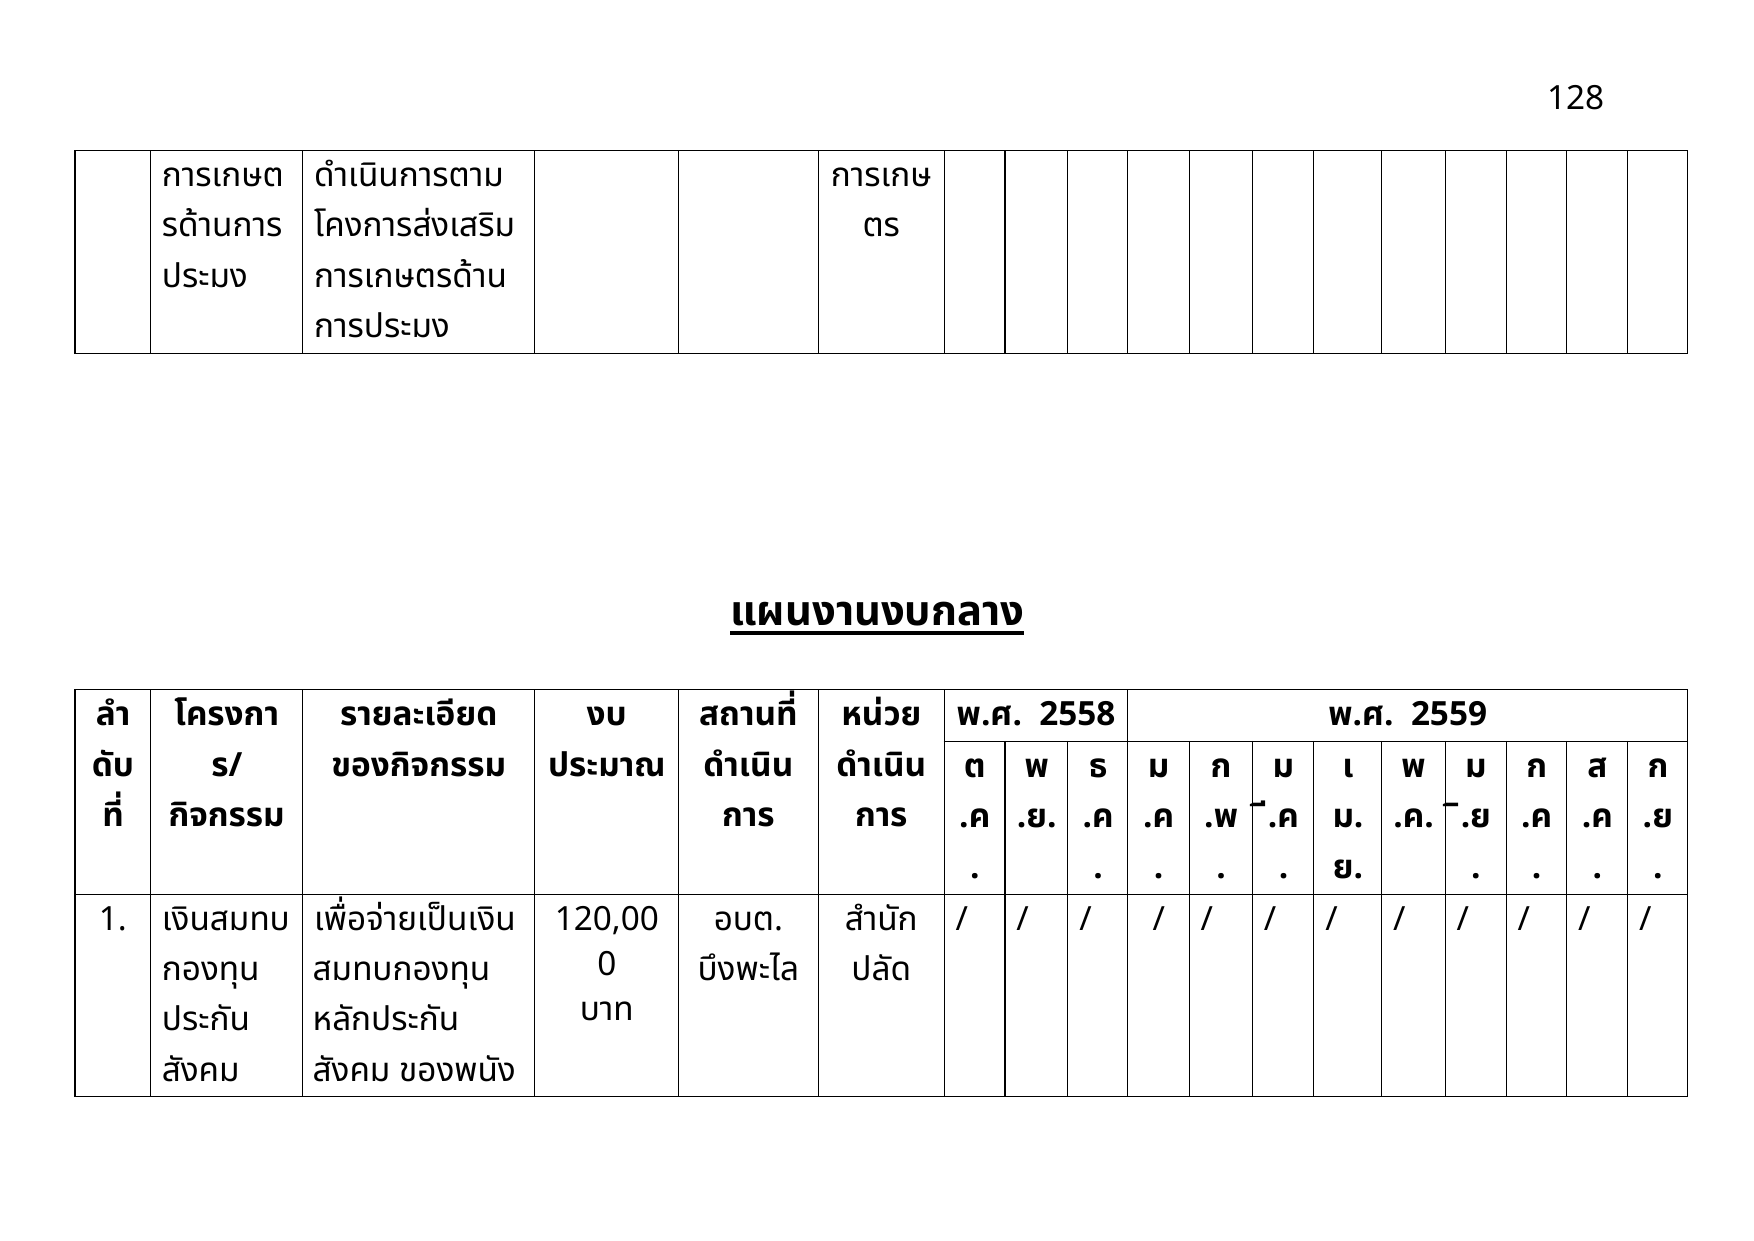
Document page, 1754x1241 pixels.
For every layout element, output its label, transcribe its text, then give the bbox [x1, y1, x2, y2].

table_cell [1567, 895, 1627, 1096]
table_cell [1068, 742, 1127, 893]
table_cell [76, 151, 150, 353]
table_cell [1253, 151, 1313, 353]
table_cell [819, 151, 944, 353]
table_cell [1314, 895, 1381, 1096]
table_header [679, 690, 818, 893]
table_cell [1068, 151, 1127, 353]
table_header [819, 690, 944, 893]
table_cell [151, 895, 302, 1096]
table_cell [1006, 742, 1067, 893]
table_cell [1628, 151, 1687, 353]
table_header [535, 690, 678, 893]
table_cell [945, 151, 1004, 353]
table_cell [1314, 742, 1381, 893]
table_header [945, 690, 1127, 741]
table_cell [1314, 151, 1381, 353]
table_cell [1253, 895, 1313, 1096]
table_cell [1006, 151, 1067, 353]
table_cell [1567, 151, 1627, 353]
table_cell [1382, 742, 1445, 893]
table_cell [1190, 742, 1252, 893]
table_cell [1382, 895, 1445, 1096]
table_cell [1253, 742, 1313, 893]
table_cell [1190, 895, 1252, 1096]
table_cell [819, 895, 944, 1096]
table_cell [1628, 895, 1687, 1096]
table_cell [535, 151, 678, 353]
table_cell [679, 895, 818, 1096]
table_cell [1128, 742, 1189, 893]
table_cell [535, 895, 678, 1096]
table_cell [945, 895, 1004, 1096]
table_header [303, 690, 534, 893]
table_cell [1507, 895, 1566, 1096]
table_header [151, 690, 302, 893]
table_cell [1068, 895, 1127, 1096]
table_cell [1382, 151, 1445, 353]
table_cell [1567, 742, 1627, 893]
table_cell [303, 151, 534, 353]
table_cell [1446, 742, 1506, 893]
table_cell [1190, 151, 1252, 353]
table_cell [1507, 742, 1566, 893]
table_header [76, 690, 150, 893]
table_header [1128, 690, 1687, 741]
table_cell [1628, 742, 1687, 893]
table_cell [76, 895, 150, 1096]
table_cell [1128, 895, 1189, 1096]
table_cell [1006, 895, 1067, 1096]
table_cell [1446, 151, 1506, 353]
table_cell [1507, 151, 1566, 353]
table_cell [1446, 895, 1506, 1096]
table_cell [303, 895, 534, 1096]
text แผนงานงบกลาง [150, 581, 1604, 644]
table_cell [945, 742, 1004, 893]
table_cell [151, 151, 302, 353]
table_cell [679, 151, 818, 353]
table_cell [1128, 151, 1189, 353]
